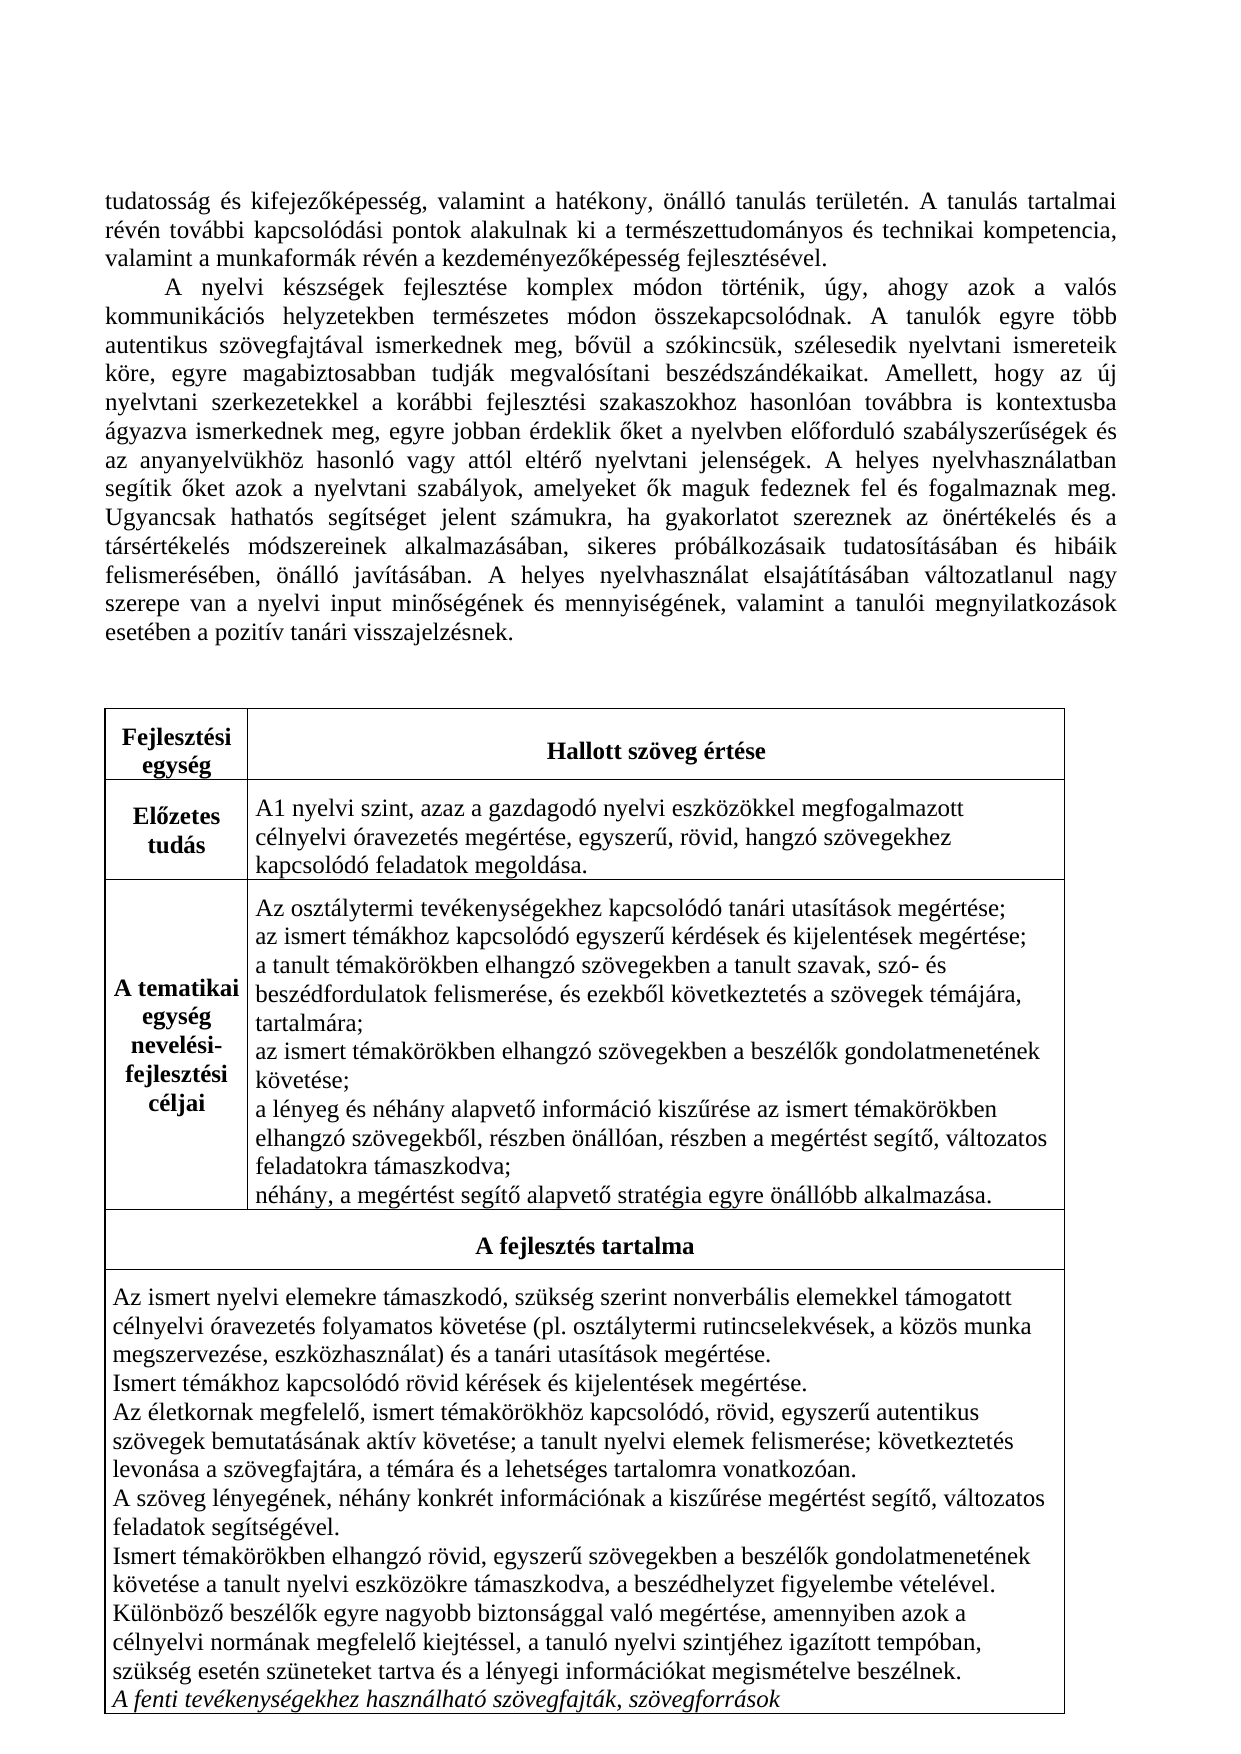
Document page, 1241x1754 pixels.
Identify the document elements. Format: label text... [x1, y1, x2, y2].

table_header Fejlesztési egység [106, 709, 247, 779]
table_cell Előzetes tudás [106, 780, 247, 879]
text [105, 186, 1118, 272]
table_cell A1 nyelvi szint, azaz a gazdagodó nyelvi eszközökkel megfogalmazott célnyelvi óravezetés megértése, egyszerű, rövid, hangzó szövegekhez kapcsolódó feladatok megoldása. [248, 780, 1064, 879]
table_header Hallott szöveg értése [248, 709, 1064, 779]
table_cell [106, 1270, 1064, 1713]
text A nyelvi készségek fejlesztése komplex módon történik, úgy, ahogy azok a valós kommunikációs helyzetekben természetes módon összekapcsolódnak. A tanulók egyre több autentikus szövegfajtával ismerkednek meg, bővül a szókincsük, szélesedik nyelvtani ismereteik köre, egyre magabiztosabban tudják megvalósítani beszédszándékaikat. Amellett, hogy az új nyelvtani szerkezetekkel a korábbi fejlesztési szakaszokhoz hasonlóan továbbra is kontextusba ágyazva ismerkednek meg, egyre jobban érdeklik őket a nyelvben előforduló szabályszerűségek és az anyanyelvükhöz hasonló vagy attól eltérő nyelvtani jelenségek. A helyes nyelvhasználatban segítik őket azok a nyelvtani szabályok, amelyeket ők maguk fedeznek fel és fogalmaznak meg. Ugyancsak hathatós segítséget jelent számukra, ha gyakorlatot szereznek az önértékelés és a társértékelés módszereinek alkalmazásában, sikeres próbálkozásaik tudatosításában és hibáik felismerésében, önálló javításában. A helyes nyelvhasználat elsajátításában változatlanul nagy szerepe van a nyelvi input minőségének és mennyiségének, valamint a tanulói megnyilatkozások esetében a pozitív tanári visszajelzésnek. [105, 272, 1118, 646]
table_cell A fejlesztés tartalma [106, 1210, 1064, 1268]
table_cell Az osztálytermi tevékenységekhez kapcsolódó tanári utasítások megértése; az ismert témákhoz kapcsolódó egyszerű kérdések és kijelentések megértése; a tanult témakörökben elhangzó szövegekben a tanult szavak, szó- és beszédfordulatok felismerése, és ezekből következtetés a szövegek témájára, tartalmára; az ismert témakörökben elhangzó szövegekben a beszélők gondolatmenetének követése; a lényeg és néhány alapvető információ kiszűrése az ismert témakörökben elhangzó szövegekből, részben önállóan, részben a megértést segítő, változatos feladatokra támaszkodva; néhány, a megértést segítő alapvető stratégia egyre önállóbb alkalmazása. [248, 880, 1064, 1209]
table_cell A tematikai egység nevelési-fejlesztési céljai [106, 880, 247, 1209]
